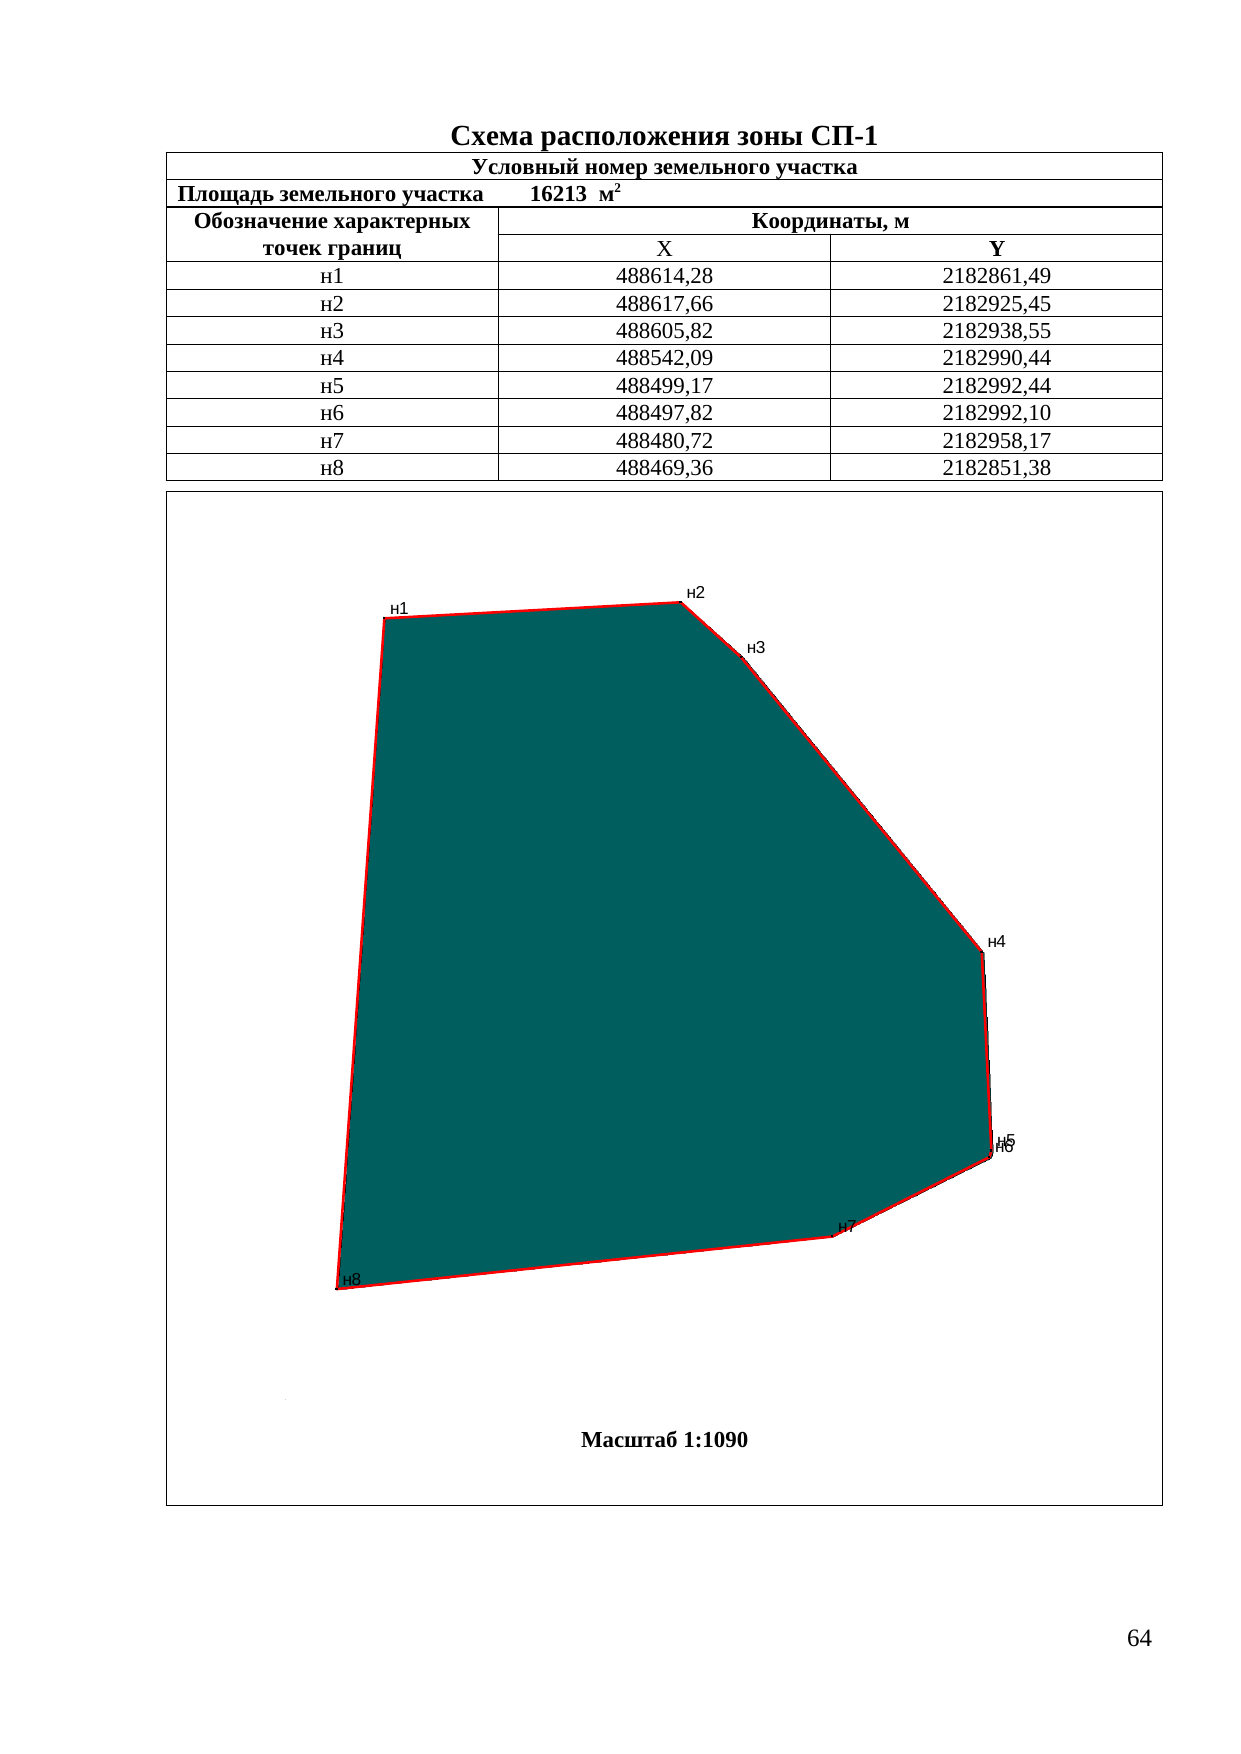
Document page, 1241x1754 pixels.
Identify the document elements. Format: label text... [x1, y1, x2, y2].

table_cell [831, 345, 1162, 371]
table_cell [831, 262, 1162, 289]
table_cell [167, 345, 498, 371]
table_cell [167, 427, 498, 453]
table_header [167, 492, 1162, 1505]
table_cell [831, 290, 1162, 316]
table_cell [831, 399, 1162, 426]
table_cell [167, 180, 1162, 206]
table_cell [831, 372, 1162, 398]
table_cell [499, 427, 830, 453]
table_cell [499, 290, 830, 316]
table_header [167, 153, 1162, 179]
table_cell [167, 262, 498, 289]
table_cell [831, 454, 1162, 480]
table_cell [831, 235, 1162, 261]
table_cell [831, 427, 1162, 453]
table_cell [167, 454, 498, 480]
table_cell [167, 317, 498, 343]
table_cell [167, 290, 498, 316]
text Схема расположения зоны СП-1 [177, 118, 1152, 152]
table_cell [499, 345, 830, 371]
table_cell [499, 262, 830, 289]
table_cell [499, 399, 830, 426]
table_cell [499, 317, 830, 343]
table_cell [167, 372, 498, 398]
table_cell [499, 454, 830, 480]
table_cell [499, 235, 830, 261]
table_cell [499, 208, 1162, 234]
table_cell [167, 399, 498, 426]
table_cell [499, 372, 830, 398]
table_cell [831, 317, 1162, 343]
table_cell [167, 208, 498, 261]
